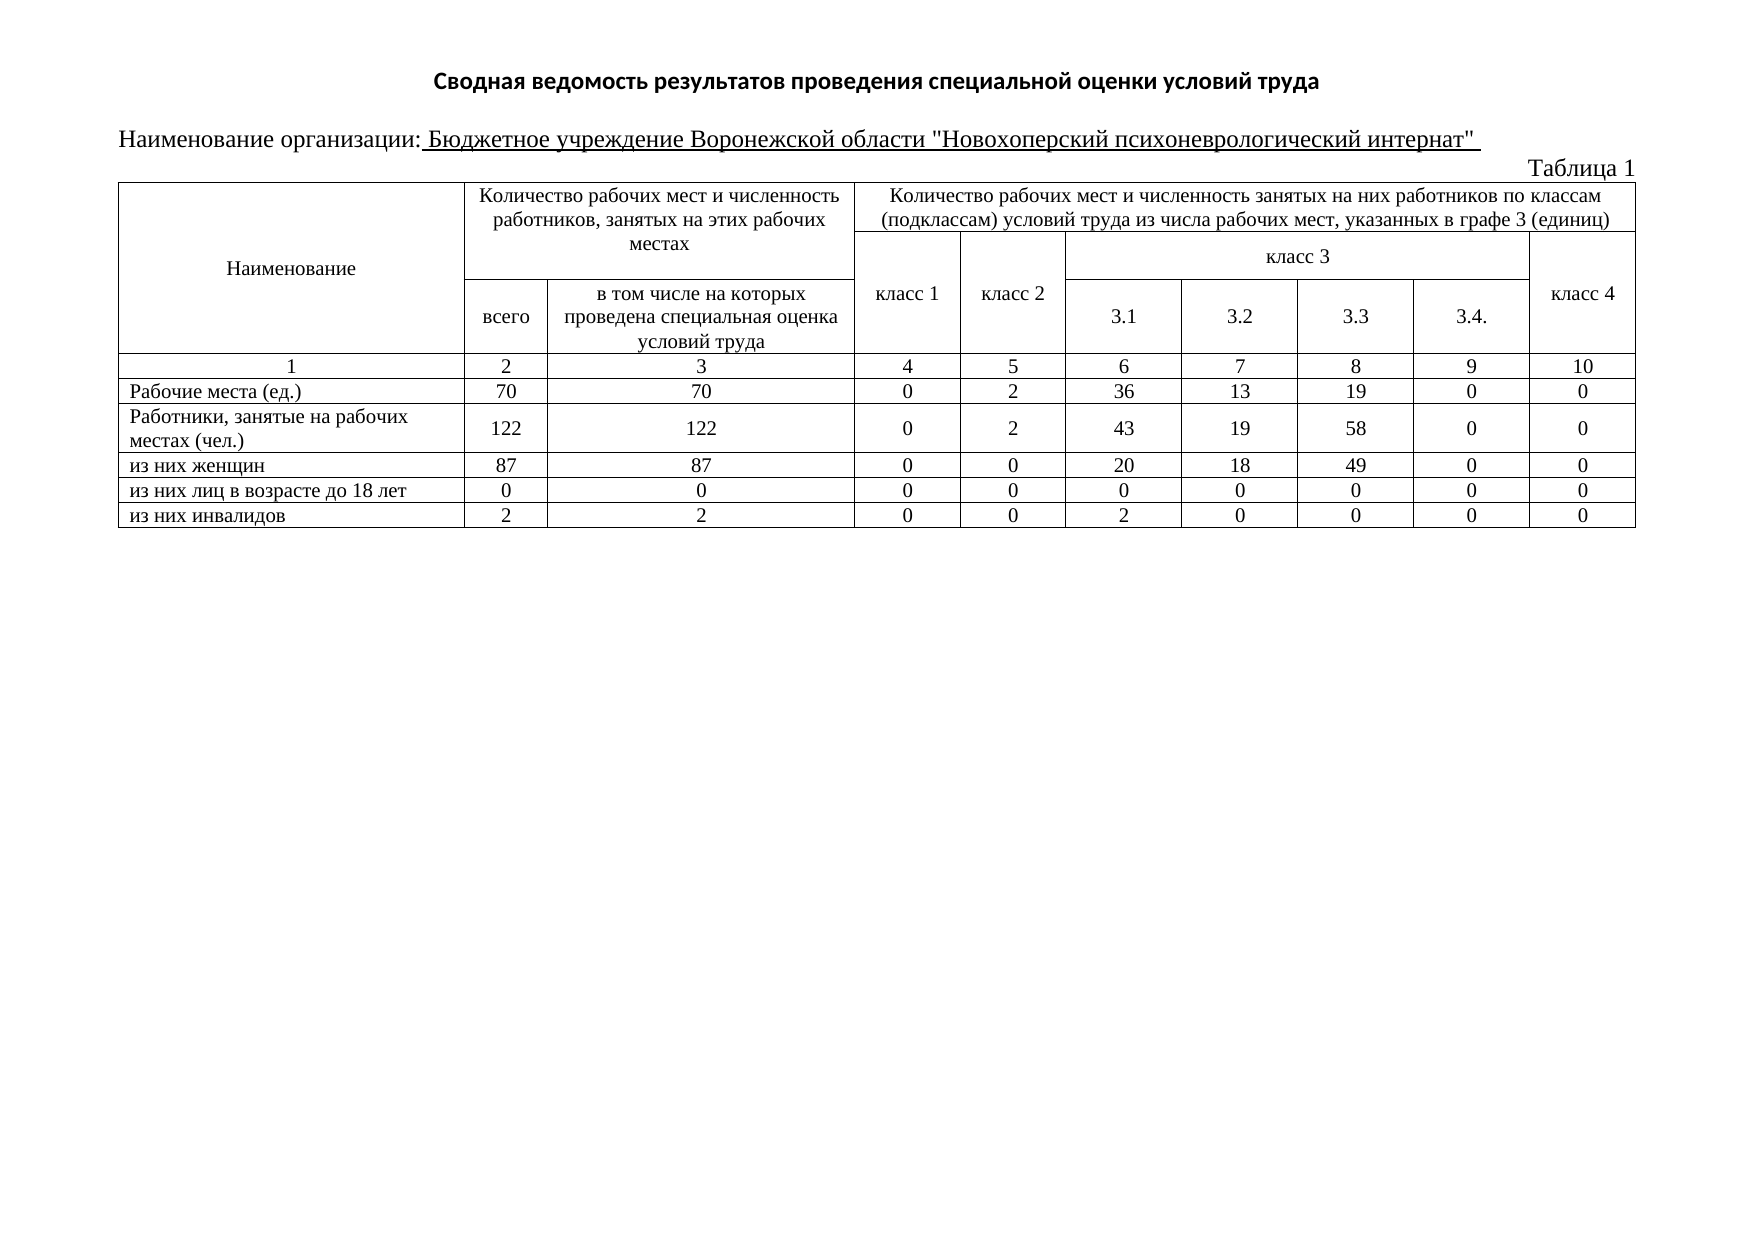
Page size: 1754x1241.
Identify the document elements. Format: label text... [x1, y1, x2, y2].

table_cell 0 [1414, 404, 1529, 452]
table_cell 1 [119, 354, 464, 378]
table_cell 87 [465, 453, 547, 477]
table_cell 58 [1298, 404, 1413, 452]
table_cell 3.4. [1414, 280, 1529, 353]
table_cell 0 [961, 453, 1065, 477]
table_cell 0 [1182, 478, 1297, 502]
table_header Наименование [119, 183, 464, 353]
table_cell класс 3 [1066, 232, 1529, 279]
table_cell 122 [465, 404, 547, 452]
text Наименование организации: Бюджетное учреждение Воронежской области "Новохоперский психоневрологический интернат" [118, 124, 1636, 153]
table_cell 10 [1530, 354, 1635, 378]
table_cell 0 [1182, 503, 1297, 527]
table_cell 36 [1066, 379, 1181, 403]
table_cell 70 [548, 379, 854, 403]
table_cell из них инвалидов [119, 503, 464, 527]
table_cell класс 4 [1530, 232, 1635, 353]
table_cell 0 [1414, 379, 1529, 403]
table_cell 0 [1530, 379, 1635, 403]
table_cell в том числе на которых проведена специальная оценка условий труда [548, 280, 854, 353]
table_cell всего [465, 280, 547, 353]
table_cell 18 [1182, 453, 1297, 477]
table_cell класс 2 [961, 232, 1065, 353]
table_cell 0 [1298, 503, 1413, 527]
table_cell 3.1 [1066, 280, 1181, 353]
table_cell 0 [961, 478, 1065, 502]
text Таблица 1 [118, 153, 1636, 182]
table_cell из них женщин [119, 453, 464, 477]
table_cell 2 [465, 503, 547, 527]
table_cell 49 [1298, 453, 1413, 477]
table_cell 2 [548, 503, 854, 527]
table_cell из них лиц в возрасте до 18 лет [119, 478, 464, 502]
table_cell 2 [1066, 503, 1181, 527]
table_cell класс 1 [855, 232, 960, 353]
table_cell 13 [1182, 379, 1297, 403]
table_cell 0 [1530, 453, 1635, 477]
text Сводная ведомость результатов проведения специальной оценки условий труда [118, 65, 1636, 96]
table_cell 4 [855, 354, 960, 378]
table_cell 8 [1298, 354, 1413, 378]
table_cell 0 [1530, 478, 1635, 502]
table_cell 87 [548, 453, 854, 477]
table_header Количество рабочих мест и численность занятых на них работников по классам (подклассам) условий труда из числа рабочих мест, указанных в графе 3 (единиц) [855, 183, 1635, 231]
table_cell 0 [1530, 503, 1635, 527]
table_cell 6 [1066, 354, 1181, 378]
table_cell 43 [1066, 404, 1181, 452]
table_cell 0 [548, 478, 854, 502]
table_cell 9 [1414, 354, 1529, 378]
table_header Количество рабочих мест и численность работников, занятых на этих рабочих местах [465, 183, 854, 279]
table_cell Рабочие места (ед.) [119, 379, 464, 403]
table_cell 0 [855, 503, 960, 527]
table_cell 0 [961, 503, 1065, 527]
table_cell 3.3 [1298, 280, 1413, 353]
table_cell 19 [1298, 379, 1413, 403]
table_cell 0 [1414, 478, 1529, 502]
table_cell 2 [961, 379, 1065, 403]
table_cell 0 [855, 404, 960, 452]
table_cell 3.2 [1182, 280, 1297, 353]
table_cell 70 [465, 379, 547, 403]
table_cell 0 [1414, 453, 1529, 477]
table_cell 2 [961, 404, 1065, 452]
table_cell 7 [1182, 354, 1297, 378]
table_cell 0 [1298, 478, 1413, 502]
table_cell 2 [465, 354, 547, 378]
table_cell 122 [548, 404, 854, 452]
table_cell 0 [855, 478, 960, 502]
table_cell 3 [548, 354, 854, 378]
table_cell 19 [1182, 404, 1297, 452]
table_cell 0 [855, 379, 960, 403]
table_cell 0 [855, 453, 960, 477]
table_cell 0 [1066, 478, 1181, 502]
table_cell 0 [1530, 404, 1635, 452]
table_cell 0 [1414, 503, 1529, 527]
table_cell 20 [1066, 453, 1181, 477]
table_cell 5 [961, 354, 1065, 378]
table_cell Работники, занятые на рабочих местах (чел.) [119, 404, 464, 452]
table_cell 0 [465, 478, 547, 502]
